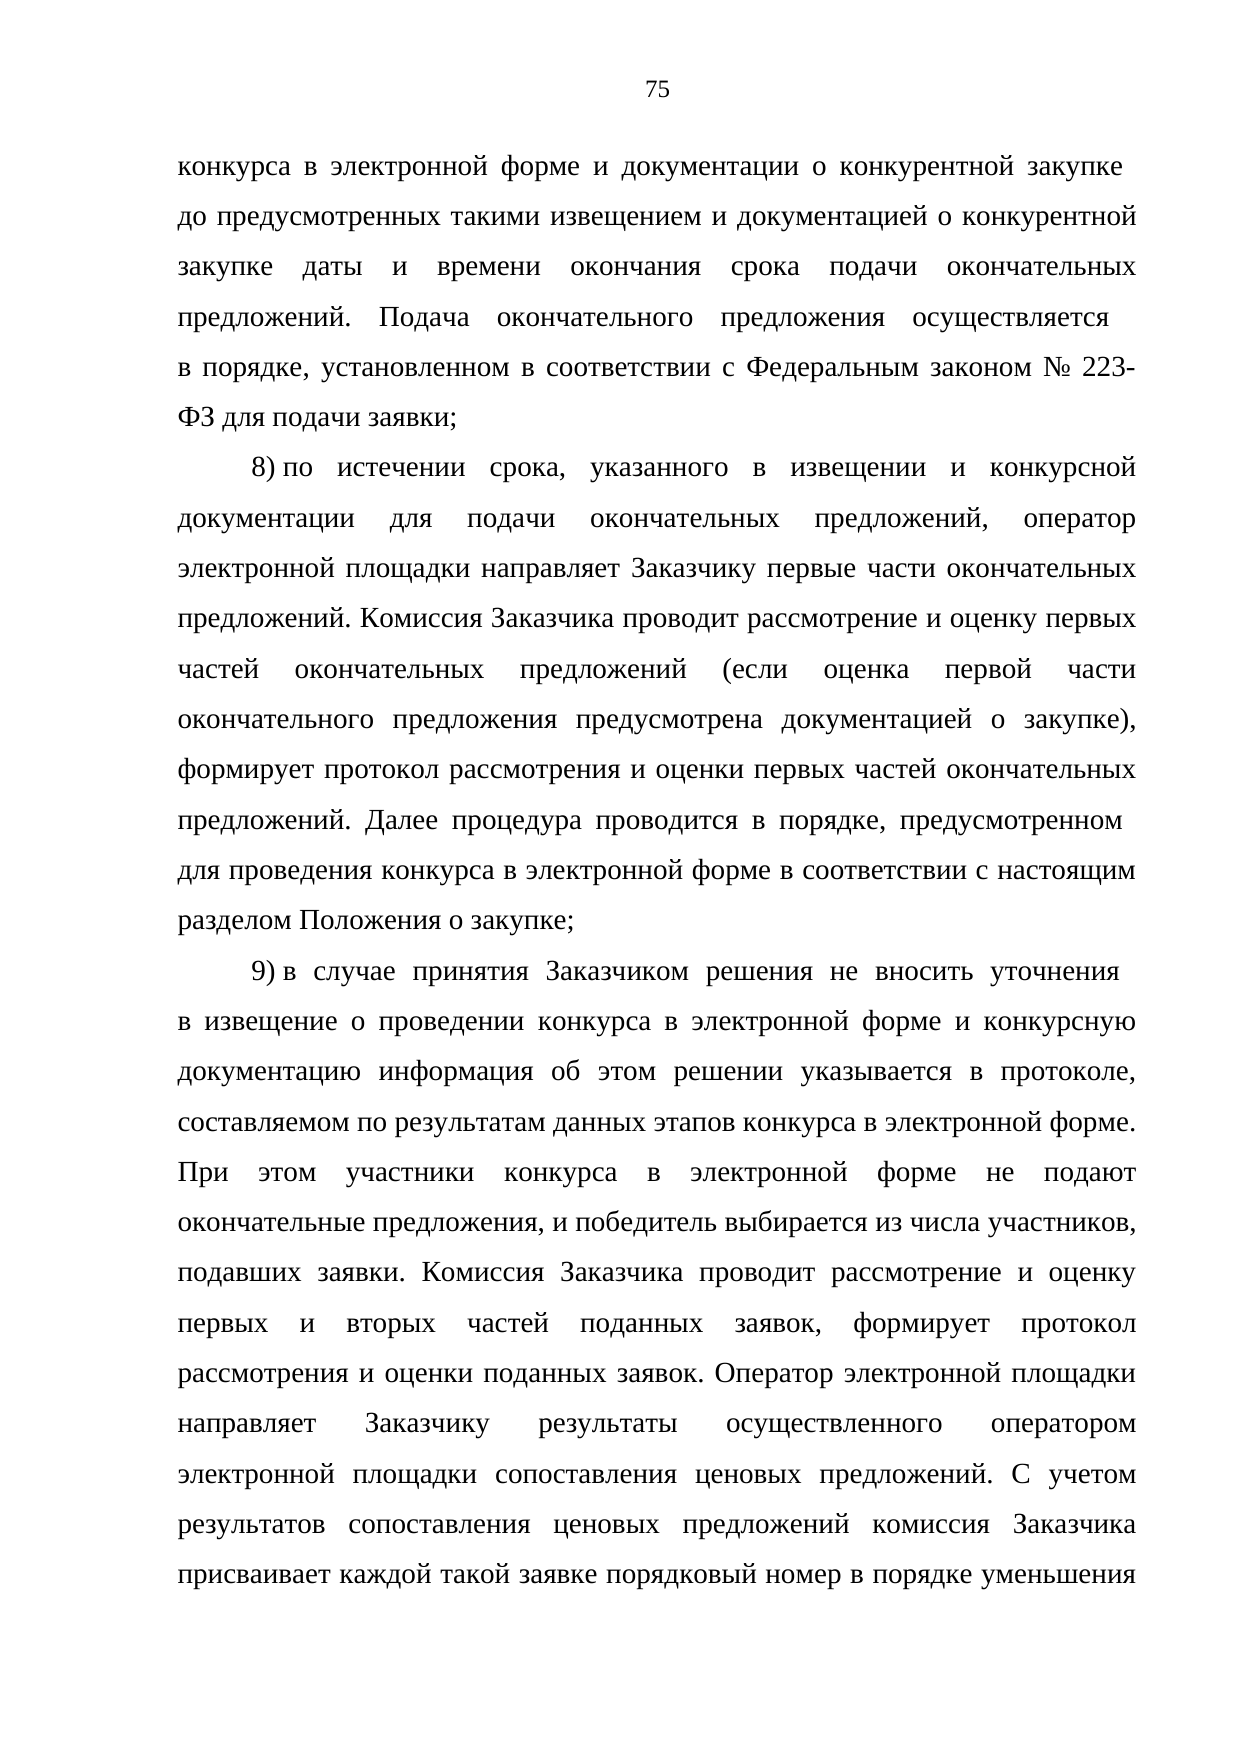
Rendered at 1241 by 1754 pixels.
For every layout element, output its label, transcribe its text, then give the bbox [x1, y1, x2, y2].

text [177, 953, 1137, 1590]
text 8) по истечении срока, указанного в извещении и конкурсной документации для подачи окончательных предложений, оператор электронной площадки направляет Заказчику первые части окончательных предложений. Комиссия Заказчика проводит рассмотрение и оценку первых частей окончательных предложений (если оценка первой части окончательного предложения предусмотрена документацией о закупке), формирует протокол рассмотрения и оценки первых частей окончательных предложений. Далее процедура проводится в порядке, предусмотренном для проведения конкурса в электронной форме в соответствии с настоящим разделом Положения о закупке; [177, 449, 1137, 936]
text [177, 148, 1137, 433]
